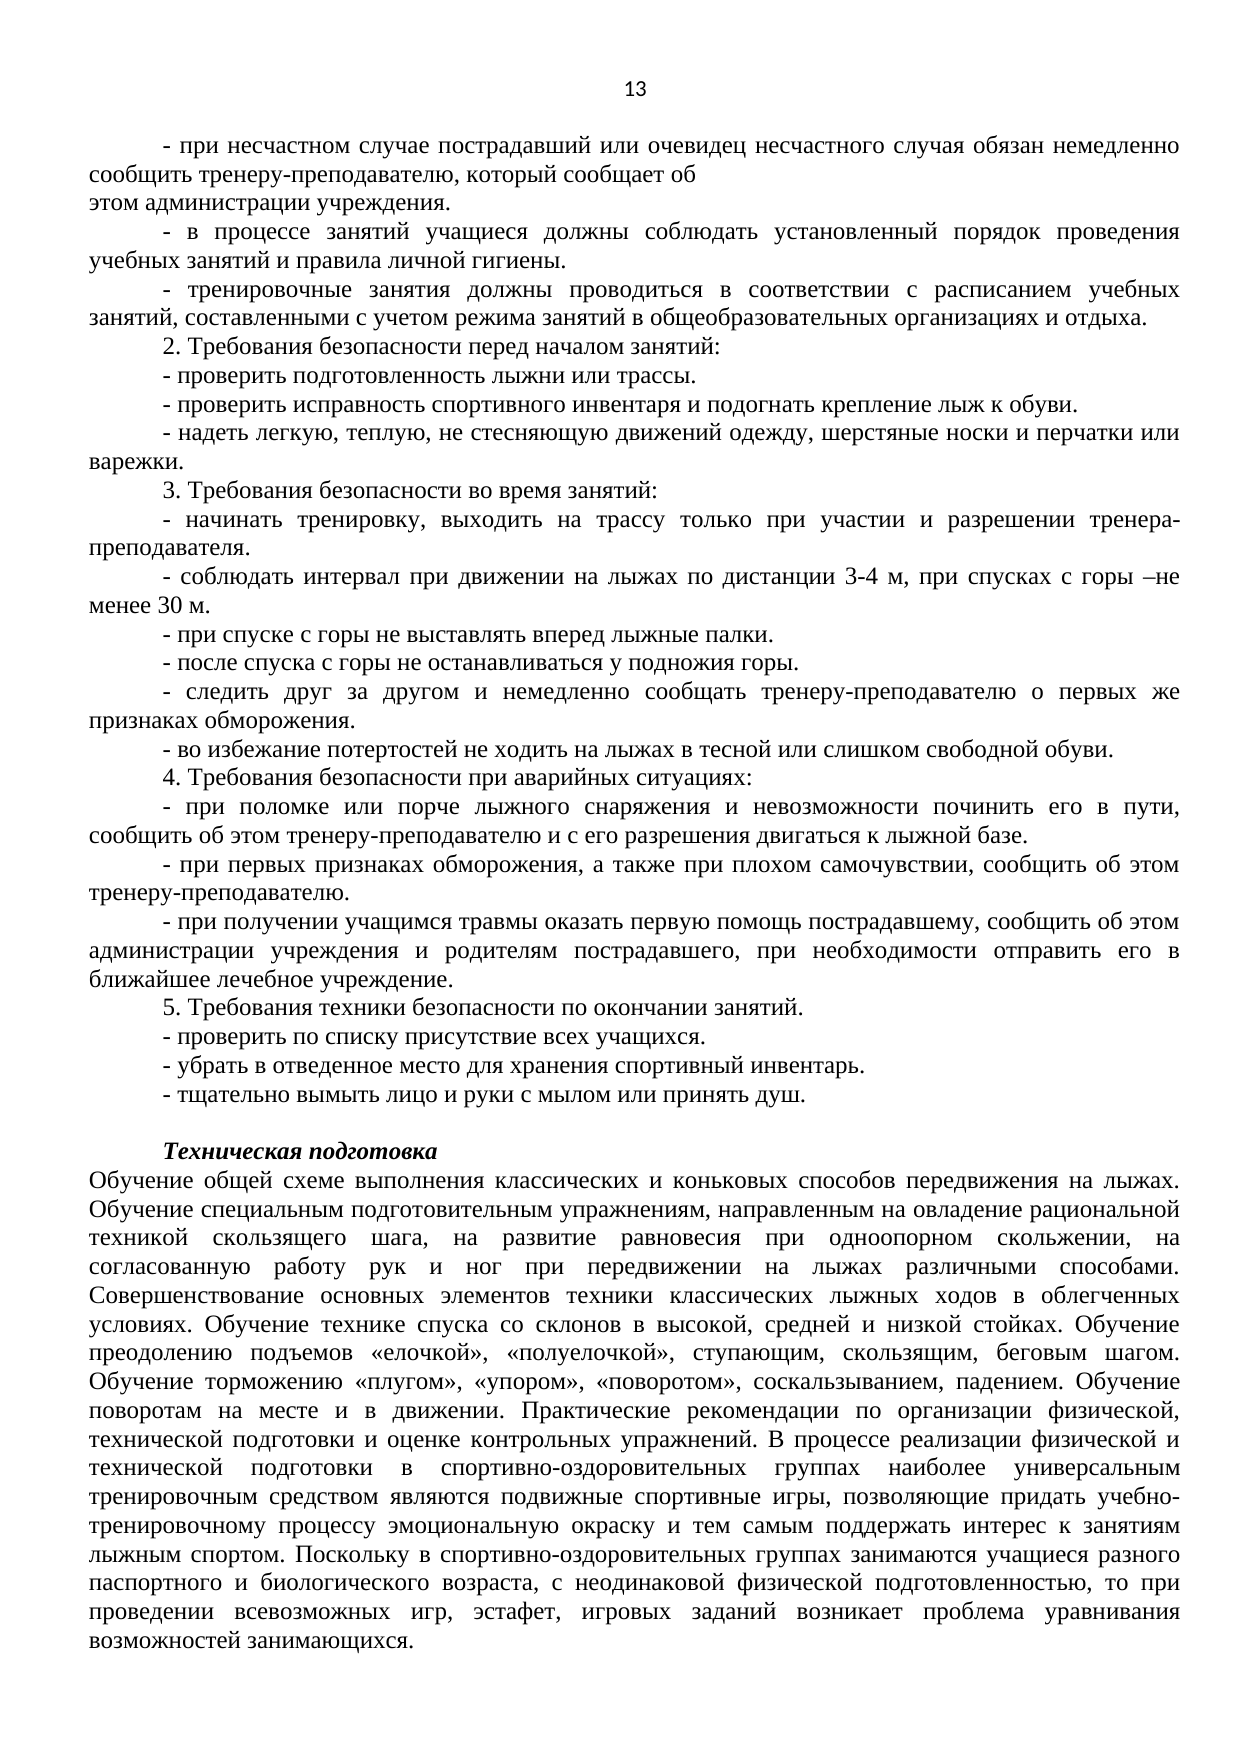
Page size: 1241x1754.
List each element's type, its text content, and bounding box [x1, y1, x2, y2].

text - в процессе занятий учащиеся должны соблюдать установленный порядок проведения учебных занятий и правила личной гигиены. [89, 216, 1181, 274]
text - тренировочные занятия должны проводиться в соответствии с расписанием учебных занятий, составленными с учетом режима занятий в общеобразовательных организациях и отдыха. [89, 274, 1181, 331]
text - следить друг за другом и немедленно сообщать тренеру-преподавателю о первых же признаках обморожения. [89, 676, 1181, 734]
text 2. Требования безопасности перед началом занятий: [89, 331, 1181, 360]
text - надеть легкую, теплую, не стесняющую движений одежду, шерстяные носки и перчатки или варежки. [89, 417, 1181, 475]
text - соблюдать интервал при движении на лыжах по дистанции 3-, при спусках с горы –не менее . [89, 561, 1181, 619]
text этом администрации учреждения. [89, 187, 1181, 216]
text - после спуска с горы не останавливаться у подножия горы. [89, 647, 1181, 676]
text Обучение общей схеме выполнения классических и коньковых способов передвижения на лыжах. Обучение специальным подготовительным упражнениям, направленным на овладение рациональной техникой скользящего шага, на развитие равновесия при одноопорном скольжении, на согласованную работу рук и ног при передвижении на лыжах различными способами. Совершенствование основных элементов техники классических лыжных ходов в облегченных условиях. Обучение технике спуска со склонов в высокой, средней и низкой стойках. Обучение преодолению подъемов «елочкой», «полуелочкой», ступающим, скользящим, беговым шагом. Обучение торможению «плугом», «упором», «поворотом», соскальзыванием, падением. Обучение поворотам на месте и в движении. Практические рекомендации по организации физической, технической подготовки и оценке контрольных упражнений. В процессе реализации физической и технической подготовки в спортивно-оздоровительных группах наиболее универсальным тренировочным средством являются подвижные спортивные игры, позволяющие придать учебно-тренировочному процессу эмоциональную окраску и тем самым поддержать интерес к занятиям лыжным спортом. Поскольку в спортивно-оздоровительных группах занимаются учащиеся разного паспортного и биологического возраста, с неодинаковой физической подготовленностью, то при проведении всевозможных игр, эстафет, игровых заданий возникает проблема уравнивания возможностей занимающихся. [89, 1165, 1181, 1654]
text - при спуске с горы не выставлять вперед лыжные палки. [89, 619, 1181, 647]
text - при первых признаках обморожения, а также при плохом самочувствии, сообщить об этом тренеру-преподавателю. [89, 849, 1181, 906]
text 4. Требования безопасности при аварийных ситуациях: [89, 762, 1181, 791]
text - тщательно вымыть лицо и руки с мылом или принять душ. [89, 1079, 1181, 1107]
text - проверить исправность спортивного инвентаря и подогнать крепление лыж к обуви. [89, 389, 1181, 417]
text - при поломке или порче лыжного снаряжения и невозможности починить его в пути, сообщить об этом тренеру-преподавателю и с его разрешения двигаться к лыжной базе. [89, 791, 1181, 849]
text Техническая подготовка [89, 1136, 1181, 1165]
text - при несчастном случае пострадавший или очевидец несчастного случая обязан немедленно сообщить тренеру-преподавателю, который сообщает об [89, 130, 1181, 187]
text - проверить по списку присутствие всех учащихся. [89, 1021, 1181, 1050]
text 5. Требования техники безопасности по окончании занятий. [89, 992, 1181, 1021]
text - во избежание потертостей не ходить на лыжах в тесной или слишком свободной обуви. [89, 734, 1181, 762]
text 3. Требования безопасности во время занятий: [89, 475, 1181, 504]
text - убрать в отведенное место для хранения спортивный инвентарь. [89, 1050, 1181, 1079]
text - начинать тренировку, выходить на трассу только при участии и разрешении тренера-преподавателя. [89, 504, 1181, 561]
text - при получении учащимся травмы оказать первую помощь пострадавшему, сообщить об этом администрации учреждения и родителям пострадавшего, при необходимости отправить его в ближайшее лечебное учреждение. [89, 906, 1181, 992]
text - проверить подготовленность лыжни или трассы. [89, 360, 1181, 389]
